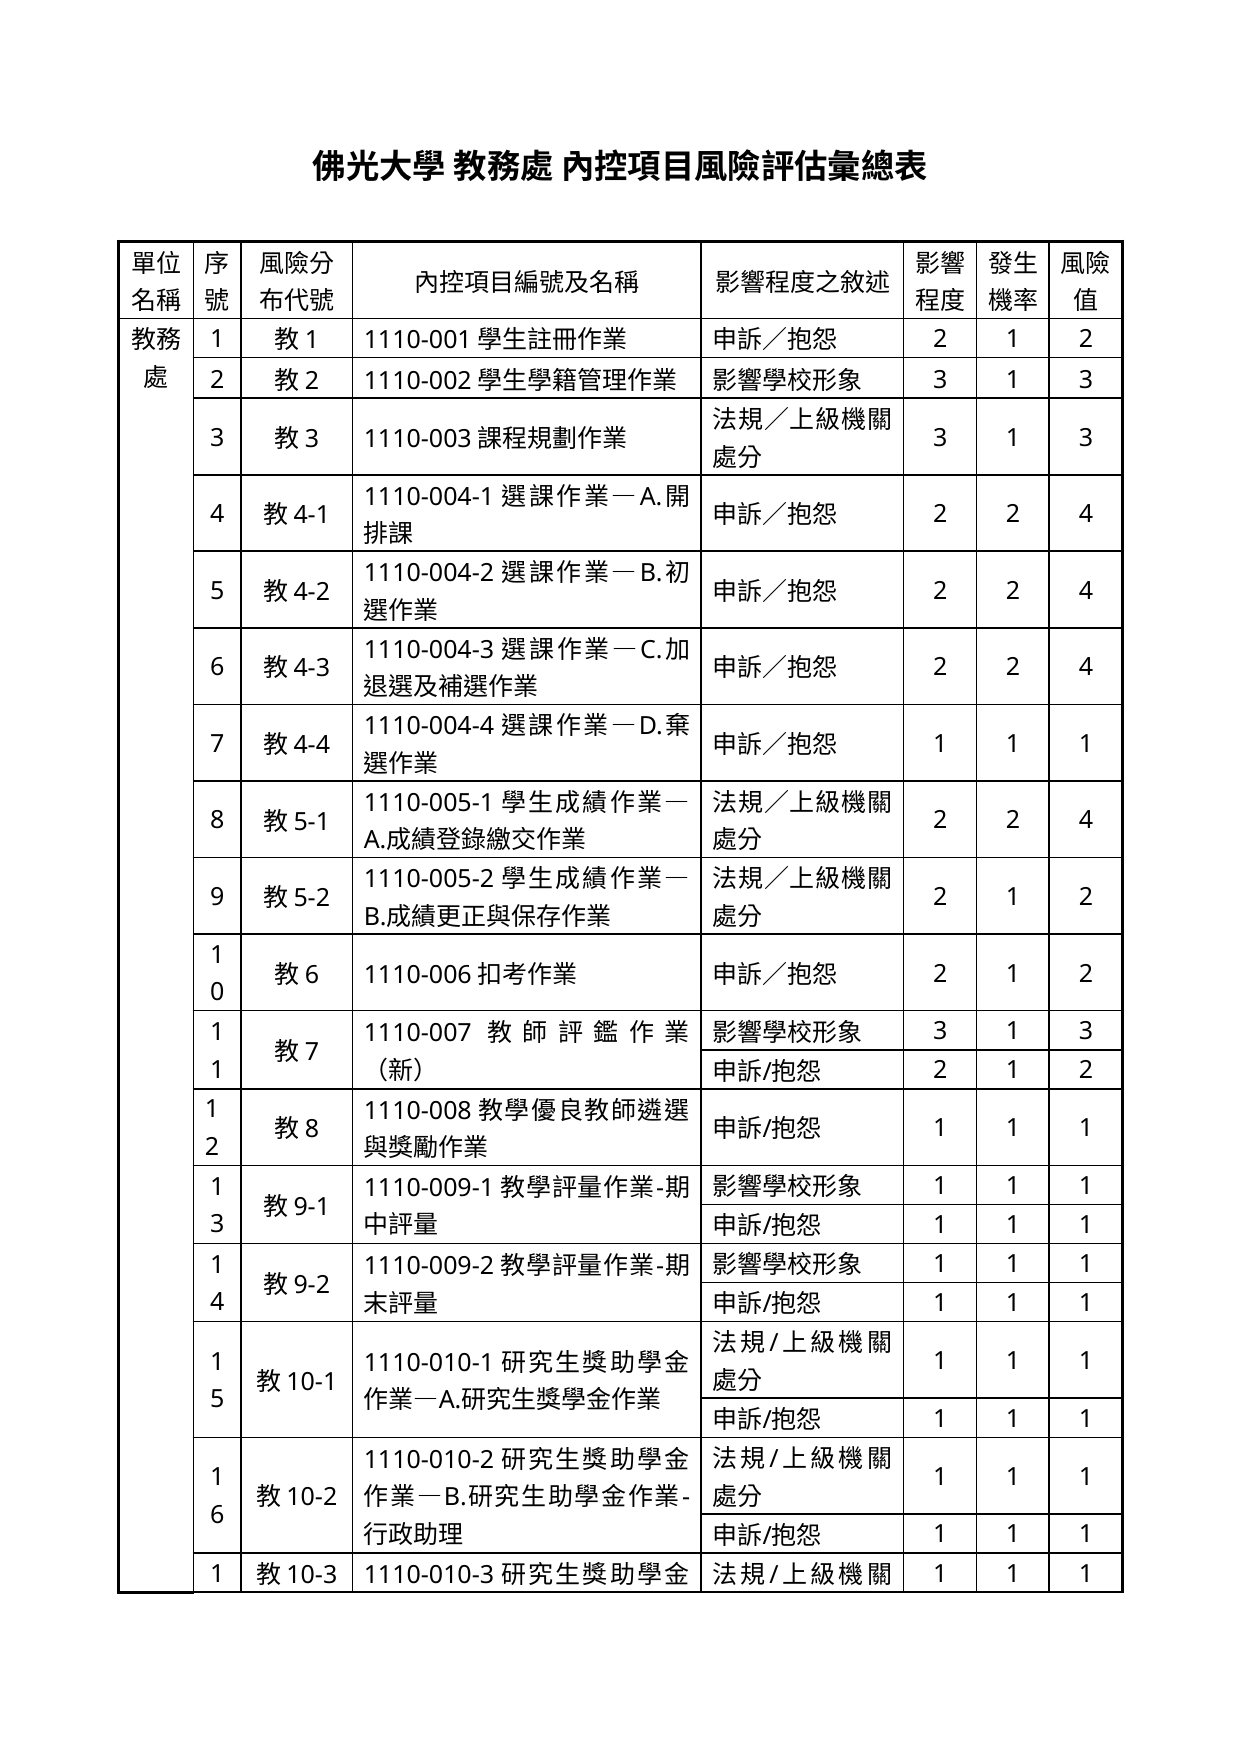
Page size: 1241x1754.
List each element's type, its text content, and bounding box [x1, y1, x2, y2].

table_cell 法規／上級機關處分 [702, 858, 903, 933]
table_cell 申訴/抱怨 [702, 1399, 903, 1436]
table_cell 4 [1050, 552, 1121, 627]
table_cell 2 [904, 629, 976, 703]
table_header 單位名稱 [120, 243, 193, 318]
table_cell 申訴/抱怨 [702, 1205, 903, 1243]
table_cell 1 [977, 1090, 1048, 1164]
table_cell 9 [194, 858, 240, 933]
table_cell 申訴／抱怨 [702, 629, 903, 703]
table_cell 2 [904, 858, 976, 933]
table_cell 4 [194, 476, 240, 550]
table_cell 影響學校形象 [702, 1011, 903, 1049]
table_cell 1110-003課程規劃作業 [353, 399, 700, 474]
table_cell 申訴／抱怨 [702, 935, 903, 1010]
table_header 影響程度 [904, 243, 976, 318]
table_cell 1110-009-2教學評量作業-期末評量 [353, 1244, 700, 1321]
table_cell 法規/上級機關處分 [702, 1438, 903, 1513]
table_cell 16 [194, 1438, 240, 1552]
table_cell 教10-1 [242, 1322, 352, 1436]
table_cell 申訴／抱怨 [702, 552, 903, 627]
table_cell 6 [194, 629, 240, 703]
table_cell 法規/上級機關處分 [702, 1554, 903, 1591]
table_cell 1 [904, 1205, 976, 1243]
table_cell 1110-010-2研究生獎助學金作業—B.研究生助學金作業-行政助理 [353, 1438, 700, 1552]
table_cell 1 [977, 1438, 1048, 1513]
table_cell 1110-004-1選課作業—A.開排課 [353, 476, 700, 550]
table_header 內控項目編號及名稱 [353, 243, 700, 318]
table_cell 1110-007教師評鑑作業（新） [353, 1011, 700, 1088]
table_cell 影響學校形象 [702, 1244, 903, 1282]
table_cell 申訴/抱怨 [702, 1090, 903, 1164]
table_cell 教9-2 [242, 1244, 352, 1321]
table_cell 1110-005-2學生成績作業—B.成績更正與保存作業 [353, 858, 700, 933]
table_cell 1 [977, 1166, 1048, 1203]
table_cell 1 [977, 935, 1048, 1010]
table_cell 2 [977, 476, 1048, 550]
table_cell 1 [194, 319, 240, 357]
table_cell 1 [977, 1515, 1048, 1552]
table_cell 2 [904, 552, 976, 627]
table_cell 申訴/抱怨 [702, 1515, 903, 1552]
table_cell 3 [1050, 358, 1121, 397]
table_cell 2 [977, 629, 1048, 703]
table_cell 教6 [242, 935, 352, 1010]
table_cell 1 [977, 319, 1048, 357]
table_cell 8 [194, 782, 240, 857]
table_cell 1 [904, 1438, 976, 1513]
table_cell 教10-3 [242, 1554, 352, 1591]
table_cell 2 [194, 358, 240, 397]
table_cell 申訴／抱怨 [702, 319, 903, 357]
table_cell 2 [1050, 935, 1121, 1010]
table_cell 17 [194, 1554, 240, 1591]
table_cell 1110-009-1教學評量作業-期中評量 [353, 1166, 700, 1243]
table_cell 1 [904, 1244, 976, 1282]
table_cell 13 [194, 1166, 240, 1243]
table_cell 4 [1050, 782, 1121, 857]
table_cell 1 [977, 1554, 1048, 1591]
table_cell 1 [977, 399, 1048, 474]
table_cell 法規/上級機關處分 [702, 1322, 903, 1397]
table_cell 教2 [242, 358, 352, 397]
table_cell 影響學校形象 [702, 1166, 903, 1203]
table_cell 教1 [242, 319, 352, 357]
table_cell 1110-005-1學生成績作業—A.成績登錄繳交作業 [353, 782, 700, 857]
table_cell 3 [1050, 399, 1121, 474]
table_cell 1110-002學生學籍管理作業 [353, 358, 700, 397]
table_cell 1 [977, 1244, 1048, 1282]
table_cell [353, 1554, 700, 1591]
table_cell 3 [1050, 1011, 1121, 1049]
table_cell 1 [1050, 1244, 1121, 1282]
table_cell 教8 [242, 1090, 352, 1164]
table_cell 1 [904, 1554, 976, 1591]
table_cell 4 [1050, 629, 1121, 703]
table_cell 教4-2 [242, 552, 352, 627]
text 佛光大學 教務處 內控項目風險評估彙總表 [118, 127, 1122, 202]
table_cell 1 [1050, 1554, 1121, 1591]
table_cell 2 [904, 476, 976, 550]
table_cell 教4-4 [242, 705, 352, 780]
table_cell 1110-004-4選課作業—D.棄選作業 [353, 705, 700, 780]
table_cell 1 [977, 1399, 1048, 1436]
table_cell 2 [1050, 858, 1121, 933]
table_cell 申訴/抱怨 [702, 1051, 903, 1088]
table_cell 15 [194, 1322, 240, 1436]
table_cell 1110-006扣考作業 [353, 935, 700, 1010]
table_cell 1 [904, 1322, 976, 1397]
table_header 序號 [194, 243, 240, 318]
table_cell 1 [977, 705, 1048, 780]
table_cell 1110-001學生註冊作業 [353, 319, 700, 357]
table_cell 10 [194, 935, 240, 1010]
table_cell 教7 [242, 1011, 352, 1088]
table_cell 1 [1050, 1438, 1121, 1513]
table_cell 1 [1050, 1399, 1121, 1436]
table_cell 法規／上級機關處分 [702, 782, 903, 857]
table_cell 3 [904, 399, 976, 474]
table_cell 教9-1 [242, 1166, 352, 1243]
table_cell 1 [904, 1515, 976, 1552]
table_cell 教10-2 [242, 1438, 352, 1552]
table_cell 1 [1050, 1090, 1121, 1164]
table_cell 法規／上級機關處分 [702, 399, 903, 474]
table_cell 1110-004-3選課作業—C.加退選及補選作業 [353, 629, 700, 703]
table_cell 1 [1050, 1166, 1121, 1203]
table_cell 1 [977, 1283, 1048, 1321]
table_header 影響程度之敘述 [702, 243, 903, 318]
table_cell 1 [904, 1399, 976, 1436]
table_cell 1 [904, 1090, 976, 1164]
table_cell 1 [904, 1166, 976, 1203]
table_cell 1 [1050, 1515, 1121, 1552]
table_cell 申訴／抱怨 [702, 705, 903, 780]
table_cell 1 [977, 1205, 1048, 1243]
table_cell 教5-2 [242, 858, 352, 933]
table_cell 1 [977, 358, 1048, 397]
table_cell 1 [1050, 1205, 1121, 1243]
table_cell 1 [977, 1011, 1048, 1049]
table_cell 4 [1050, 476, 1121, 550]
table_cell 1 [1050, 1283, 1121, 1321]
table_cell 1 [977, 1051, 1048, 1088]
table_cell 教3 [242, 399, 352, 474]
table_cell 2 [904, 319, 976, 357]
table_cell 1110-004-2選課作業—B.初選作業 [353, 552, 700, 627]
table_cell 1 [977, 1322, 1048, 1397]
table_cell 教4-3 [242, 629, 352, 703]
table_cell 教務處 [120, 319, 193, 1591]
table_cell 申訴/抱怨 [702, 1283, 903, 1321]
table_cell 1 [977, 858, 1048, 933]
table_cell 1 [904, 705, 976, 780]
table_cell 14 [194, 1244, 240, 1321]
table_cell 2 [904, 935, 976, 1010]
table_cell 7 [194, 705, 240, 780]
table_cell 2 [977, 552, 1048, 627]
table_cell 11 [194, 1011, 240, 1088]
table_cell 教5-1 [242, 782, 352, 857]
table_cell 3 [904, 1011, 976, 1049]
table_header 風險分布代號 [242, 243, 352, 318]
table_cell 3 [194, 399, 240, 474]
table_cell 1 [1050, 705, 1121, 780]
table_cell 1110-008教學優良教師遴選與獎勵作業 [353, 1090, 700, 1164]
table_cell 2 [904, 782, 976, 857]
table_cell 5 [194, 552, 240, 627]
table_header 發生機率 [977, 243, 1048, 318]
table_cell 1 [904, 1283, 976, 1321]
table_header 風險值 [1050, 243, 1121, 318]
table_cell 2 [1050, 319, 1121, 357]
table_cell 12 [194, 1090, 240, 1164]
table_cell 影響學校形象 [702, 358, 903, 397]
table_cell 2 [1050, 1051, 1121, 1088]
table_cell 2 [977, 782, 1048, 857]
table_cell 教4-1 [242, 476, 352, 550]
table_cell 1110-010-1研究生獎助學金作業—A.研究生獎學金作業 [353, 1322, 700, 1436]
table_cell 1 [1050, 1322, 1121, 1397]
table_cell 2 [904, 1051, 976, 1088]
table_cell 申訴／抱怨 [702, 476, 903, 550]
table_cell 3 [904, 358, 976, 397]
